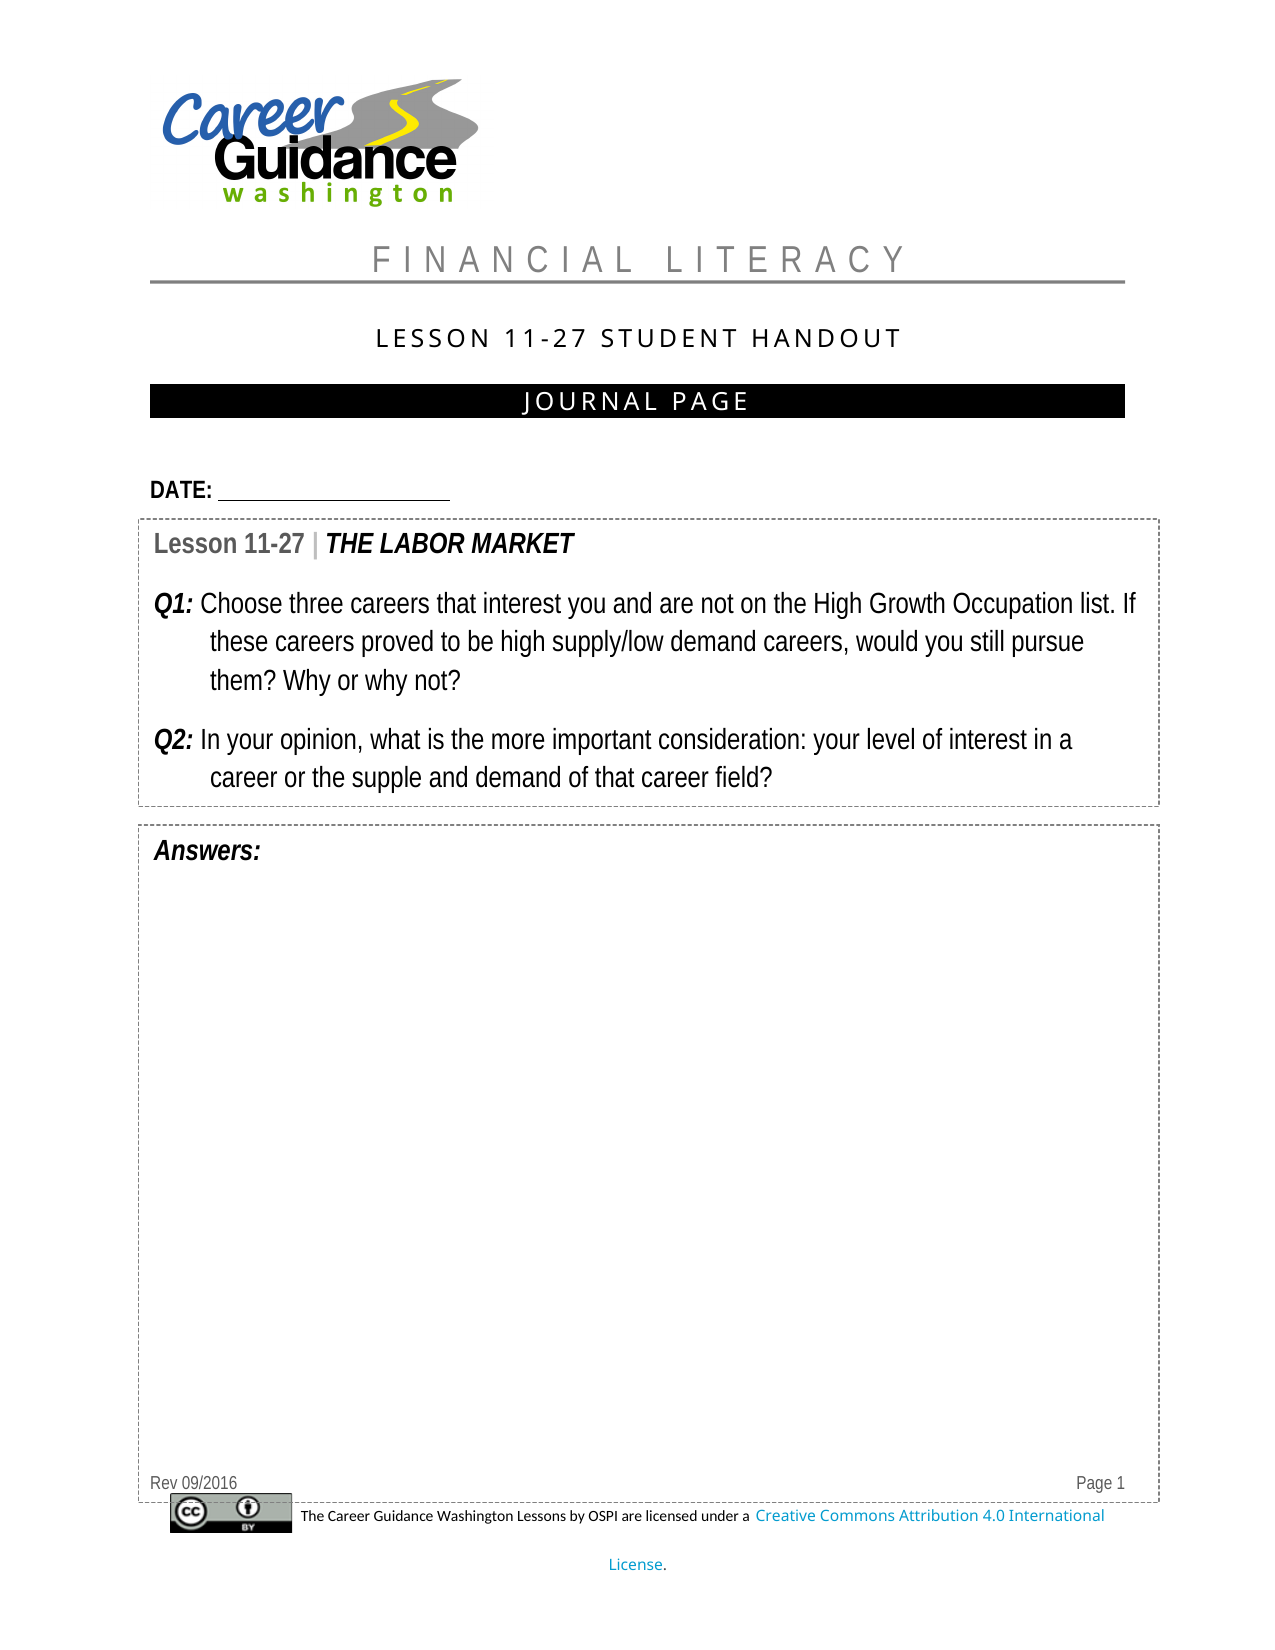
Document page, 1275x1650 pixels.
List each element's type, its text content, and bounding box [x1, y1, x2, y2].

text JOURNAL PAGE [150, 384, 1125, 418]
picture [931, 1509, 936, 1521]
picture [150, 75, 494, 209]
picture [909, 1511, 915, 1518]
text LESSON 11-27 STUDENT HANDOUT [150, 321, 1125, 355]
text DATE: [150, 475, 1125, 504]
picture [854, 1512, 859, 1521]
picture [982, 1511, 991, 1521]
picture [1023, 1511, 1028, 1521]
picture [1045, 1512, 1050, 1521]
picture [170, 1493, 293, 1533]
text FINANCIAL LITERACY [150, 237, 1125, 280]
